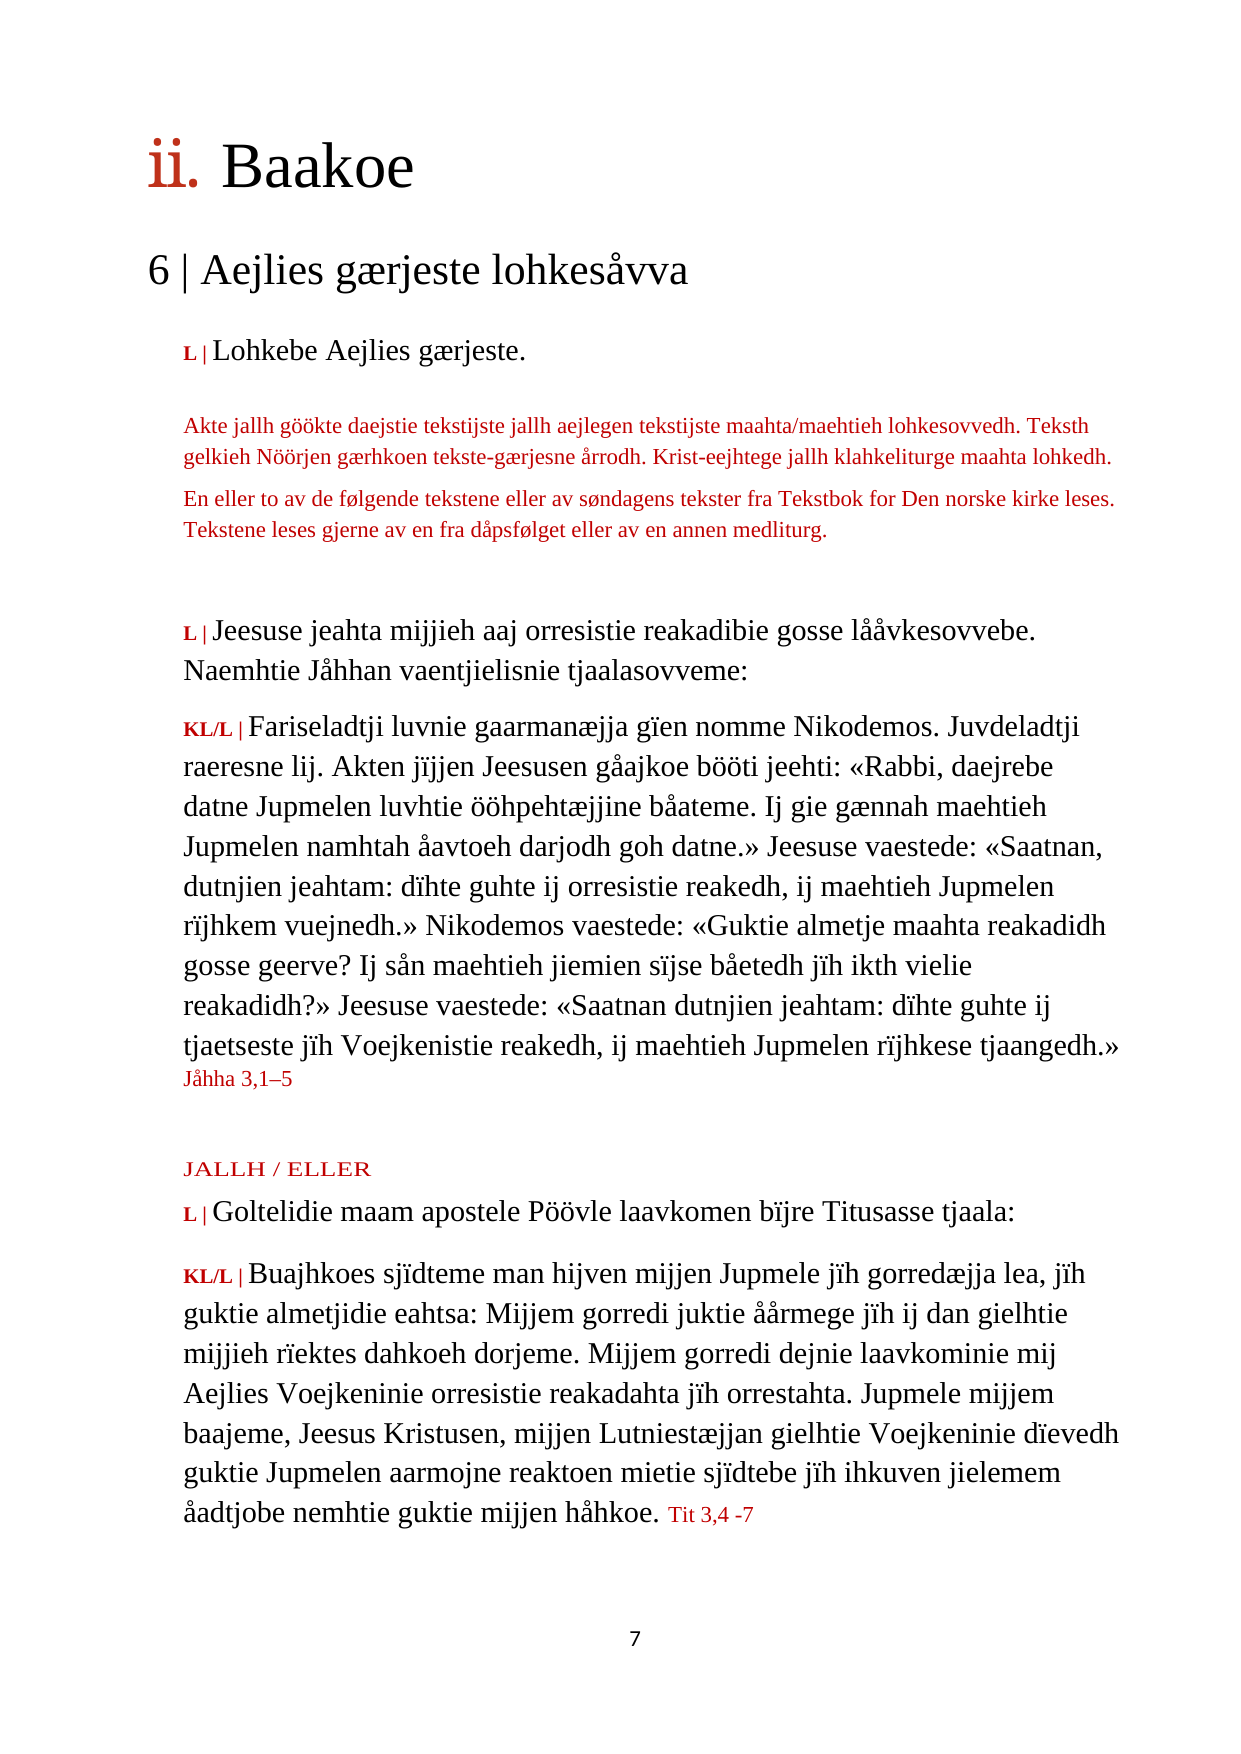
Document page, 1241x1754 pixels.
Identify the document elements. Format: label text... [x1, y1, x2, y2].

text L | Goltelidie maam apostele Pöövle laavkomen bïjre Titusasse tjaala: [183, 1193, 1122, 1228]
text En eller to av de følgende tekstene eller av søndagens tekster fra Tekstbok for Den norske kirke leses. Tekstene leses gjerne av en fra dåpsfølget eller av en annen medliturg. [183, 485, 1122, 542]
text KL/L | Fariseladtji luvnie gaarmanæjja gïen nomme Nikodemos. Juvdeladtji raeresne lij. Akten jïjjen Jeesusen gåajkoe bööti jeehti: «Rabbi, daejrebe datne Jupmelen luvhtie ööhpehtæjjine båateme. Ij gie gænnah maehtieh Jupmelen namhtah åavtoeh darjodh goh datne.» Jeesuse vaestede: «Saatnan, dutnjien jeahtam: dïhte guhte ij orresistie reakedh, ij maehtieh Jupmelen rïjhkem vuejnedh.» Nikodemos vaestede: «Guktie almetje maahta reakadidh gosse geerve? Ij sån maehtieh jiemien sïjse båetedh jïh ikth vielie reakadidh?» Jeesuse vaestede: «Saatnan dutnjien jeahtam: dïhte guhte ij tjaetseste jïh Voejkenistie reakedh, ij maehtieh Jupmelen rïjhkese tjaangedh.» Jåhha 3,1–5 [183, 709, 1122, 1092]
text JALLH / ELLER [183, 1157, 1122, 1181]
subtitle 6 | Aejlies gærjeste lohkesåvva [148, 244, 1122, 294]
text L | Jeesuse jeahta mijjieh aaj orresistie reakadibie gosse lååvkesovvebe. Naemhtie Jåhhan vaentjielisnie tjaalasovveme: [183, 612, 1122, 687]
text KL/L | Buajhkoes sjïdteme man hijven mijjen Jupmele jïh gorredæjja lea, jïh guktie almetjidie eahtsa: Mijjem gorredi juktie åårmege jïh ij dan gielhtie mijjieh rïektes dahkoeh dorjeme. Mijjem gorredi dejnie laavkominie mij Aejlies Voejkeninie orresistie reakadahta jïh orrestahta. Jupmele mijjem baajeme, Jeesus Kristusen, mijjen Lutniestæjjan gielhtie Voejkeninie dïevedh guktie Jupmelen aarmojne reaktoen mietie sjïdtebe jïh ihkuven jielemem åadtjobe nemhtie guktie mijjen håhkoe. Tit 3,4 -7 [183, 1256, 1122, 1529]
text L | Lohkebe Aejlies gærjeste. [183, 332, 1122, 367]
text Akte jallh göökte daejstie tekstijste jallh aejlegen tekstijste maahta/maehtieh lohkesovvedh. Teksth gelkieh Nöörjen gærhkoen tekste-gærjesne årrodh. Krist-eejhtege jallh klahkeliturge maahta lohkedh. [183, 412, 1122, 469]
subtitle Baakoe [148, 118, 1122, 206]
